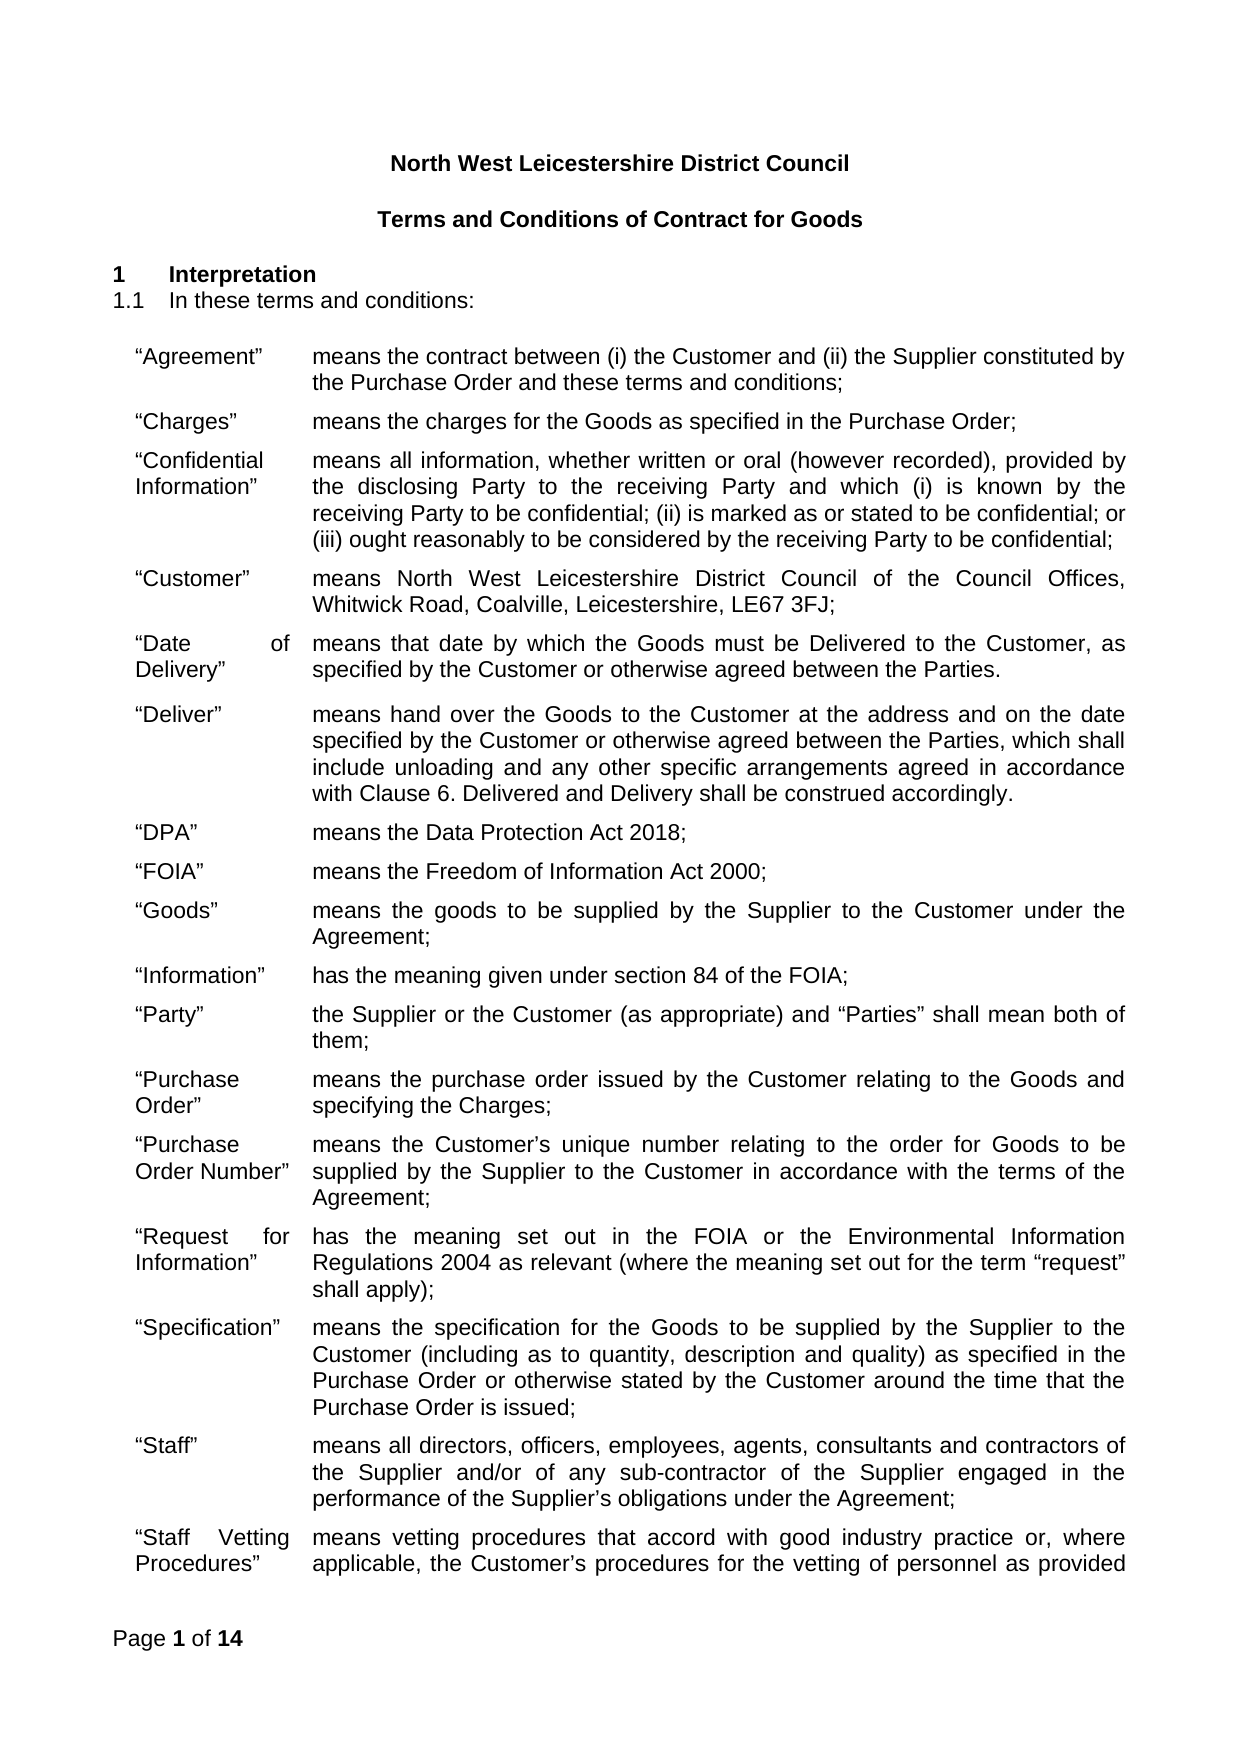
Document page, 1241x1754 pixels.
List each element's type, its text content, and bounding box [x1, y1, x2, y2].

table_cell “Goods” [124, 897, 301, 962]
table_cell means all information, whether written or oral (however recorded), provided by the disclosing Party to the receiving Party and which (i) is known by the receiving Party to be confidential; (ii) is marked as or stated to be confidential; or (iii) ought reasonably to be considered by the receiving Party to be confidential; [301, 447, 1138, 565]
subtitle Interpretation [112, 261, 1128, 287]
list North West Leicestershire District Council [112, 150, 1128, 176]
table_cell “Party” [124, 1001, 301, 1066]
table_cell has the meaning set out in the FOIA or the Environmental Information Regulations 2004 as relevant (where the meaning set out for the term “request” shall apply); [301, 1223, 1137, 1314]
table_cell means the goods to be supplied by the Supplier to the Customer under the Agreement; [301, 897, 1137, 962]
table_cell means the Freedom of Information Act 2000; [301, 858, 1137, 897]
table_cell “Customer” [124, 565, 301, 630]
table_cell the Supplier or the Customer (as appropriate) and “Parties” shall mean both of them; [301, 1001, 1138, 1066]
table_cell “DPA” [124, 819, 301, 858]
table_cell “Charges” [124, 408, 301, 447]
table_cell “Information” [124, 962, 301, 1001]
table_cell “Purchase Order Number” [124, 1131, 301, 1223]
table_cell means the Customer’s unique number relating to the order for Goods to be supplied by the Supplier to the Customer in accordance with the terms of the Agreement; [301, 1131, 1138, 1223]
table_cell means North West Leicestershire District Council of the Council Offices, Whitwick Road, Coalville, Leicestershire, LE67 3FJ; [301, 565, 1138, 630]
table_header means the contract between (i) the Customer and (ii) the Supplier constituted by the Purchase Order and these terms and conditions; [301, 343, 1137, 408]
table_cell means the charges for the Goods as specified in the Purchase Order; [301, 408, 1138, 447]
list Terms and Conditions of Contract for Goods [112, 206, 1128, 232]
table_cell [124, 1524, 301, 1589]
table_cell means that date by which the Goods must be Delivered to the Customer, as specified by the Customer or otherwise agreed between the Parties. [301, 630, 1138, 701]
table_cell means the Data Protection Act 2018; [301, 819, 1137, 858]
table_header “Agreement” [124, 343, 301, 408]
table_cell “Deliver” [124, 701, 301, 819]
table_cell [301, 1524, 1138, 1589]
table_cell means the specification for the Goods to be supplied by the Supplier to the Customer (including as to quantity, description and quality) as specified in the Purchase Order or otherwise stated by the Customer around the time that the Purchase Order is issued; [301, 1314, 1138, 1432]
table_cell has the meaning given under section 84 of the FOIA; [301, 962, 1137, 1001]
table_cell means all directors, officers, employees, agents, consultants and contractors of the Supplier and/or of any sub-contractor of the Supplier engaged in the performance of the Supplier’s obligations under the Agreement; [301, 1432, 1137, 1524]
table_cell “Staff” [124, 1432, 301, 1524]
table_cell “Specification” [124, 1314, 301, 1432]
table_cell “Date of Delivery” [124, 630, 301, 701]
table_cell “Purchase Order” [124, 1066, 301, 1131]
table_cell “Confidential Information” [124, 447, 301, 565]
table_cell “FOIA” [124, 858, 301, 897]
table_cell means hand over the Goods to the Customer at the address and on the date specified by the Customer or otherwise agreed between the Parties, which shall include unloading and any other specific arrangements agreed in accordance with Clause 6. Delivered and Delivery shall be construed accordingly. [301, 701, 1137, 819]
table_cell “Request for Information” [124, 1223, 301, 1314]
table_cell means the purchase order issued by the Customer relating to the Goods and specifying the Charges; [301, 1066, 1138, 1131]
subtitle In these terms and conditions: [112, 287, 1128, 314]
